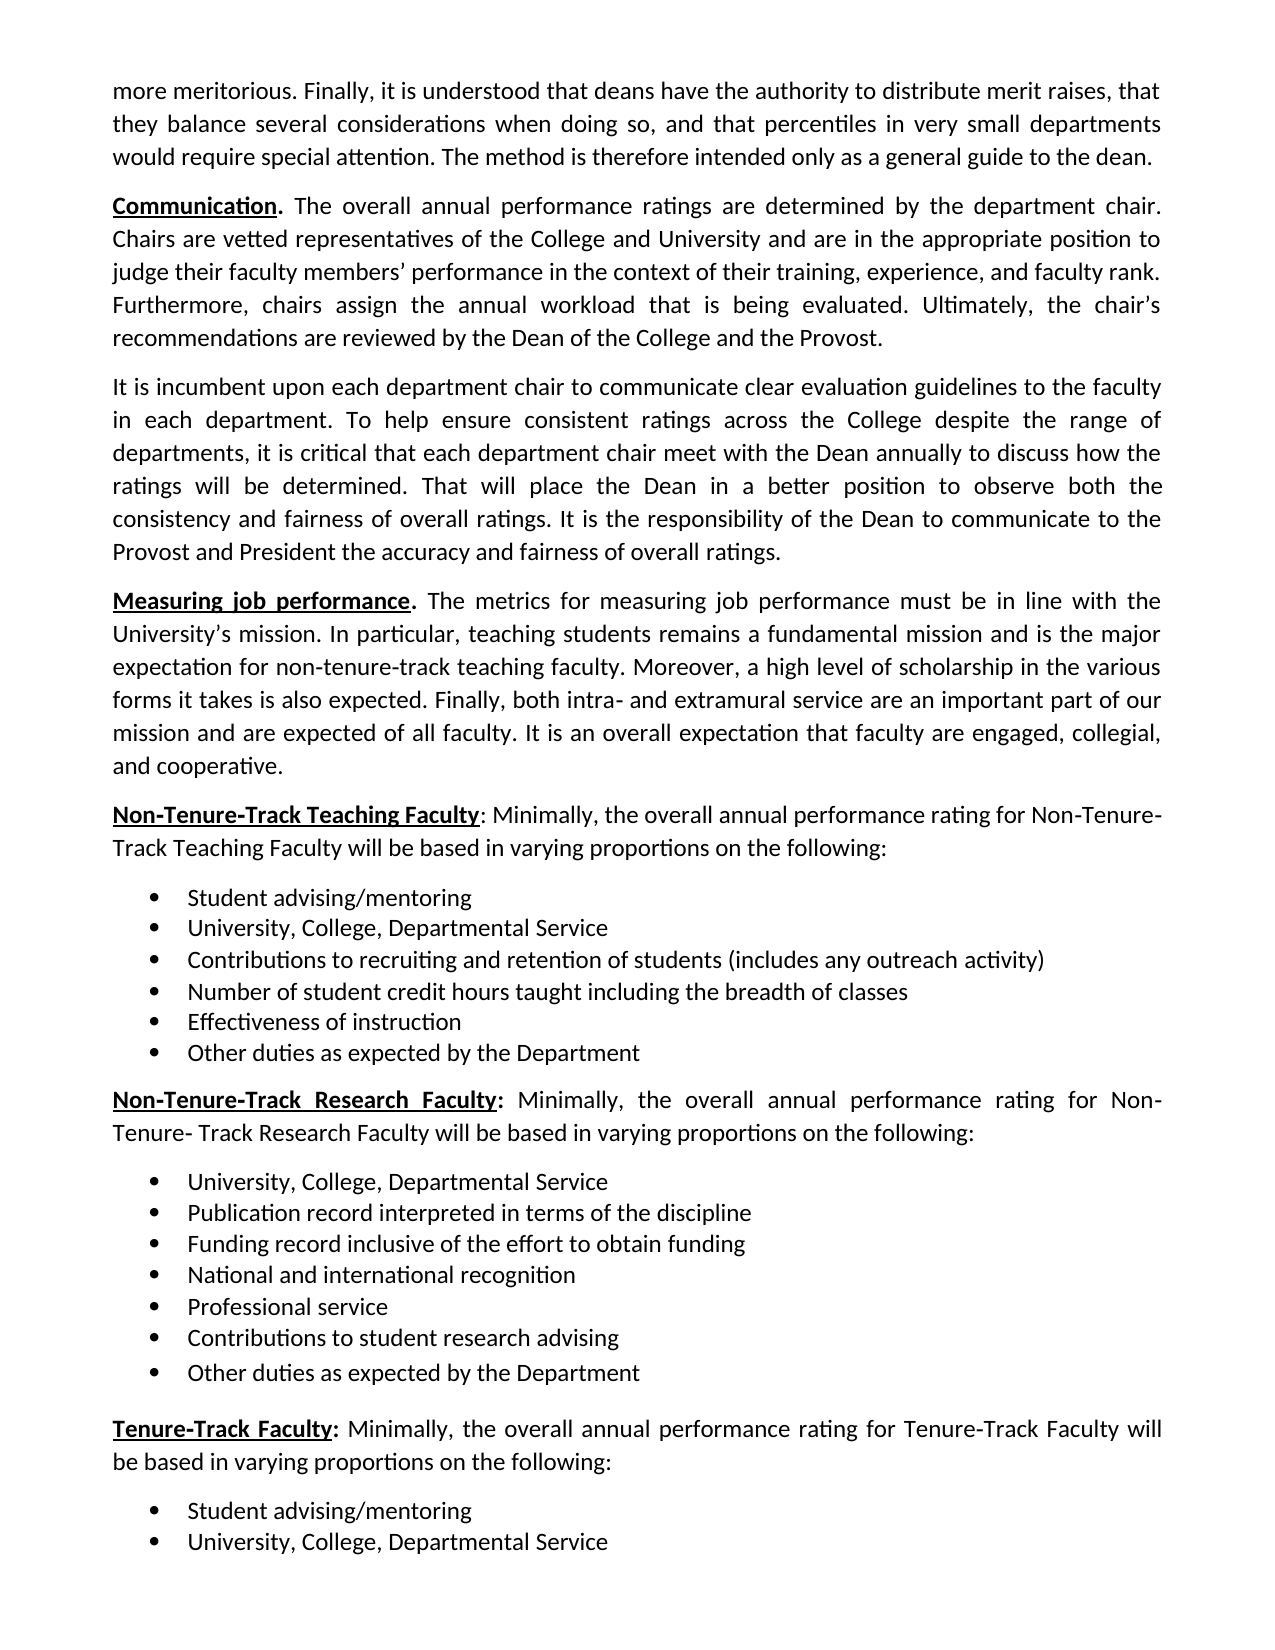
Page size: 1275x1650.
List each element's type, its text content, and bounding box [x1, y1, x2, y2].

text Tenure‐Track Faculty: Minimally, the overall annual performance rating for Tenure‐Track Faculty will be based in varying proportions on the following: [112, 1413, 1163, 1476]
list Publication record interpreted in terms of the discipline [150, 1197, 1175, 1228]
text Measuring job performance. The metrics for measuring job performance must be in line with the University’s mission. In particular, teaching students remains a fundamental mission and is the major expectation for non‐tenure‐track teaching faculty. Moreover, a high level of scholarship in the various forms it takes is also expected. Finally, both intra‐ and extramural service are an important part of our mission and are expected of all faculty. It is an overall expectation that faculty are engaged, collegial, and cooperative. [112, 585, 1163, 781]
list Effectiveness of instruction [150, 1006, 1175, 1037]
list Other duties as expected by the Department [150, 1357, 1175, 1387]
list Other duties as expected by the Department [150, 1037, 1175, 1067]
list University, College, Departmental Service [150, 1526, 1175, 1556]
list University, College, Departmental Service [150, 912, 1175, 943]
list Contributions to recruiting and retention of students (includes any outreach activity) [150, 943, 1175, 975]
list Professional service [150, 1290, 1175, 1322]
list Student advising/mentoring [150, 1495, 1175, 1526]
text more meritorious. Finally, it is understood that deans have the authority to distribute merit raises, that they balance several considerations when doing so, and that percentiles in very small departments would require special attention. The method is therefore intended only as a general guide to the dean. [112, 75, 1163, 171]
list National and international recognition [150, 1258, 1175, 1290]
text Communication. The overall annual performance ratings are determined by the department chair. Chairs are vetted representatives of the College and University and are in the appropriate position to judge their faculty members’ performance in the context of their training, experience, and faculty rank. Furthermore, chairs assign the annual workload that is being evaluated. Ultimately, the chair’s recommendations are reviewed by the Dean of the College and the Provost. [112, 190, 1163, 352]
list Contributions to student research advising [150, 1322, 1175, 1352]
list Student advising/mentoring [150, 882, 1175, 912]
text Non‐Tenure‐Track Teaching Faculty: Minimally, the overall annual performance rating for Non‐Tenure‐ Track Teaching Faculty will be based in varying proportions on the following: [112, 799, 1163, 863]
list Number of student credit hours taught including the breadth of classes [150, 975, 1175, 1006]
list Funding record inclusive of the effort to obtain funding [150, 1228, 1175, 1258]
text Non‐Tenure‐Track Research Faculty: Minimally, the overall annual performance rating for Non‐Tenure‐ Track Research Faculty will be based in varying proportions on the following: [112, 1084, 1163, 1148]
list University, College, Departmental Service [150, 1167, 1175, 1197]
text It is incumbent upon each department chair to communicate clear evaluation guidelines to the faculty in each department. To help ensure consistent ratings across the College despite the range of departments, it is critical that each department chair meet with the Dean annually to discuss how the ratings will be determined. That will place the Dean in a better position to observe both the consistency and fairness of overall ratings. It is the responsibility of the Dean to communicate to the Provost and President the accuracy and fairness of overall ratings. [112, 371, 1163, 566]
